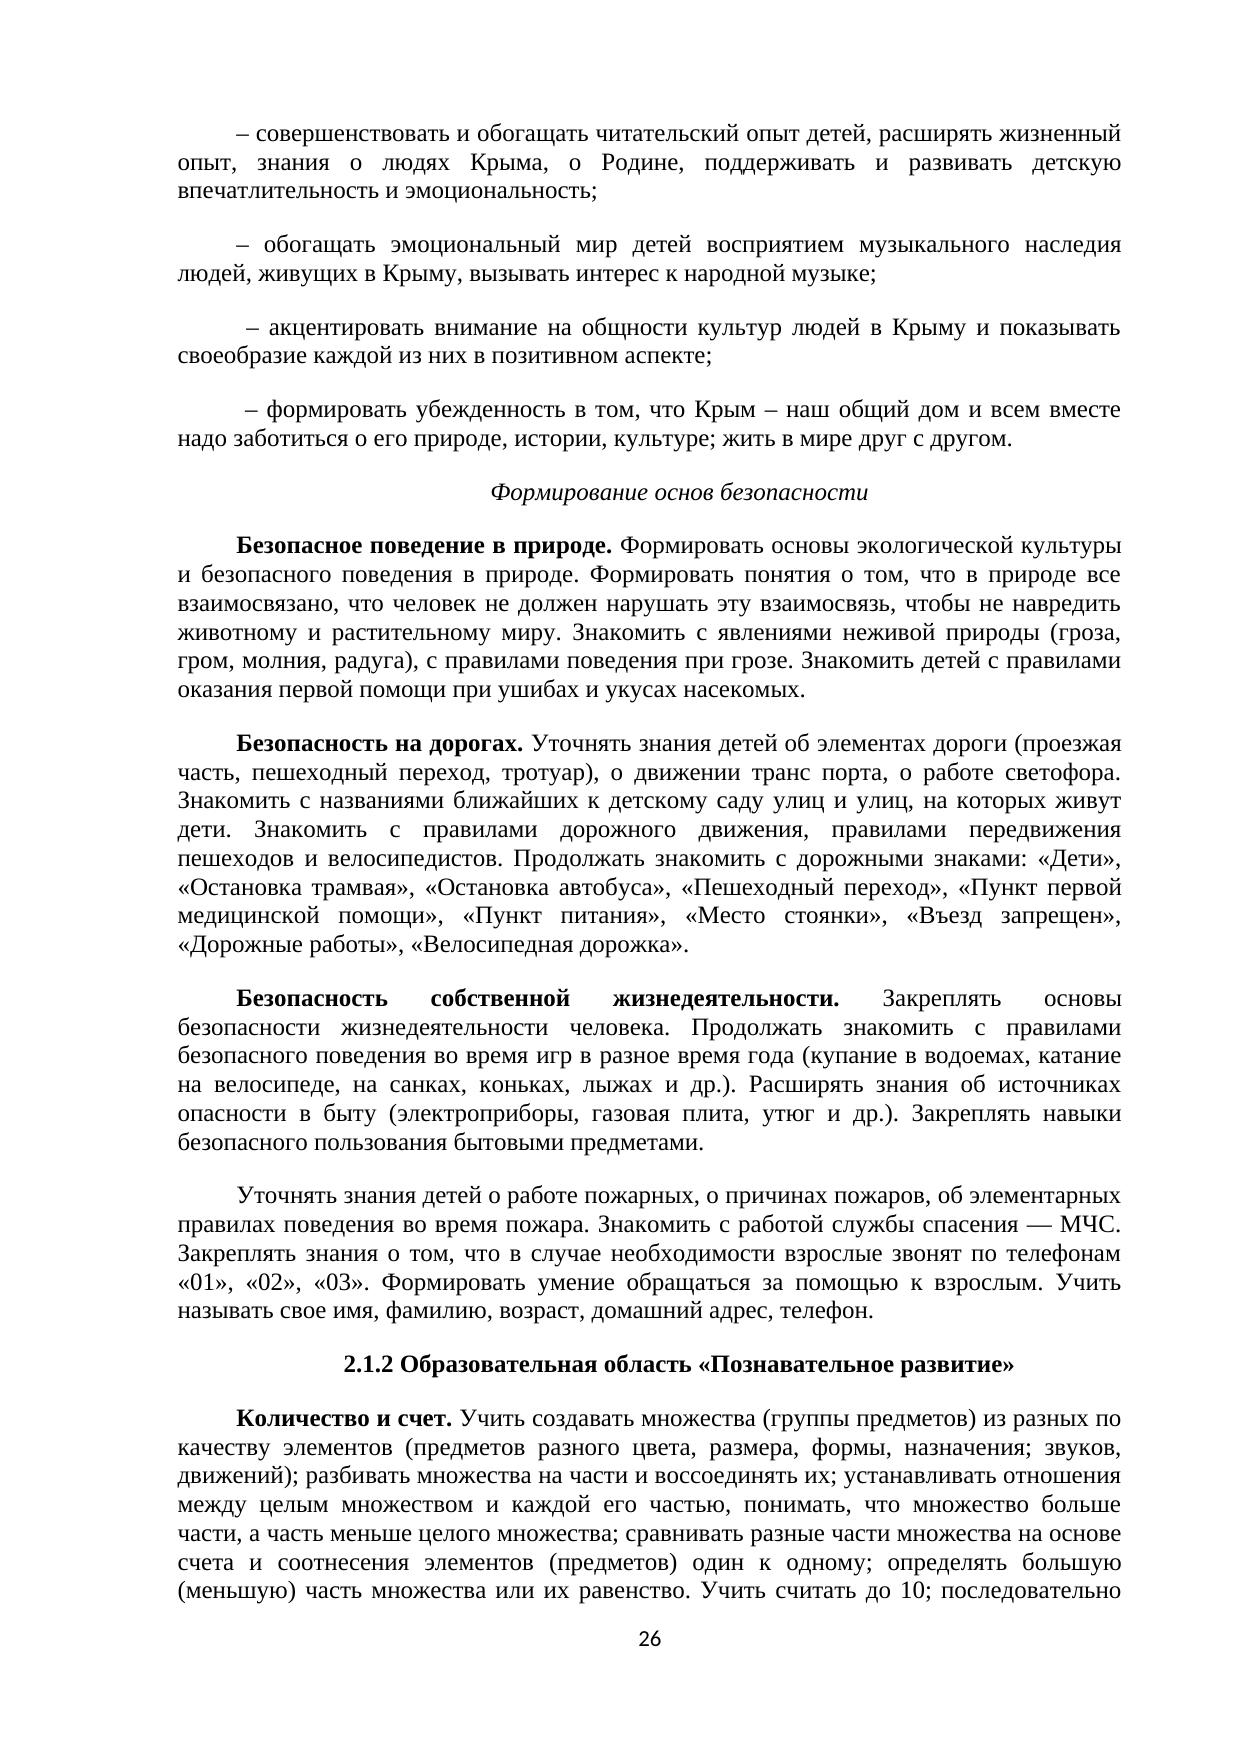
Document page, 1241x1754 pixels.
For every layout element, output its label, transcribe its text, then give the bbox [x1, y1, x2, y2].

text – совершенствовать и обогащать читательский опыт детей, расширять жизненный опыт, знания о людях Крыма, о Родине, поддерживать и развивать детскую впечатлительность и эмоциональность; [177, 118, 1122, 204]
text – обогащать эмоциональный мир детей восприятием музыкального наследия людей, живущих в Крыму, вызывать интерес к народной музыке; [177, 229, 1122, 287]
text Формирование основ безопасности [177, 477, 1122, 506]
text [177, 1403, 1122, 1604]
text Безопасность на дорогах. Уточнять знания детей об элементах дороги (проезжая часть, пешеходный переход, тротуар), о движении транс порта, о работе светофора. Знакомить с названиями ближайших к детскому саду улиц и улиц, на которых живут дети. Знакомить с правилами дорожного движения, правилами передвижения пешеходов и велосипедистов. Продолжать знакомить с дорожными знаками: «Дети», «Остановка трамвая», «Остановка автобуса», «Пешеходный переход», «Пункт первой медицинской помощи», «Пункт питания», «Место стоянки», «Въезд запрещен», «Дорожные работы», «Велосипедная дорожка». [177, 728, 1122, 958]
text 2.1.2 Образовательная область «Познавательное развитие» [177, 1349, 1122, 1378]
text Безопасное поведение в природе. Формировать основы экологической культуры и безопасного поведения в природе. Формировать понятия о том, что в природе все взаимосвязано, что человек не должен нарушать эту взаимосвязь, чтобы не навредить животному и растительному миру. Знакомить с явлениями неживой природы (гроза, гром, молния, радуга), с правилами поведения при грозе. Знакомить детей с правилами оказания первой помощи при ушибах и укусах насекомых. [177, 531, 1122, 703]
text – акцентировать внимание на общности культур людей в Крыму и показывать своеобразие каждой из них в позитивном аспекте; [177, 312, 1122, 369]
text – формировать убежденность в том, что Крым – наш общий дом и всем вместе надо заботиться о его природе, истории, культуре; жить в мире друг с другом. [177, 394, 1122, 452]
text Уточнять знания детей о работе пожарных, о причинах пожаров, об элементарных правилах поведения во время пожара. Знакомить с работой службы спасения — МЧС. Закреплять знания о том, что в случае необходимости взрослые звонят по телефонам «01», «02», «03». Формировать умение обращаться за помощью к взрослым. Учить называть свое имя, фамилию, возраст, домашний адрес, телефон. [177, 1181, 1122, 1324]
text Безопасность собственной жизнедеятельности. Закреплять основы безопасности жизнедеятельности человека. Продолжать знакомить с правилами безопасного поведения во время игр в разное время года (купание в водоемах, катание на велосипеде, на санках, коньках, лыжах и др.). Расширять знания об источниках опасности в быту (электроприборы, газовая плита, утюг и др.). Закреплять навыки безопасного пользования бытовыми предметами. [177, 983, 1122, 1156]
